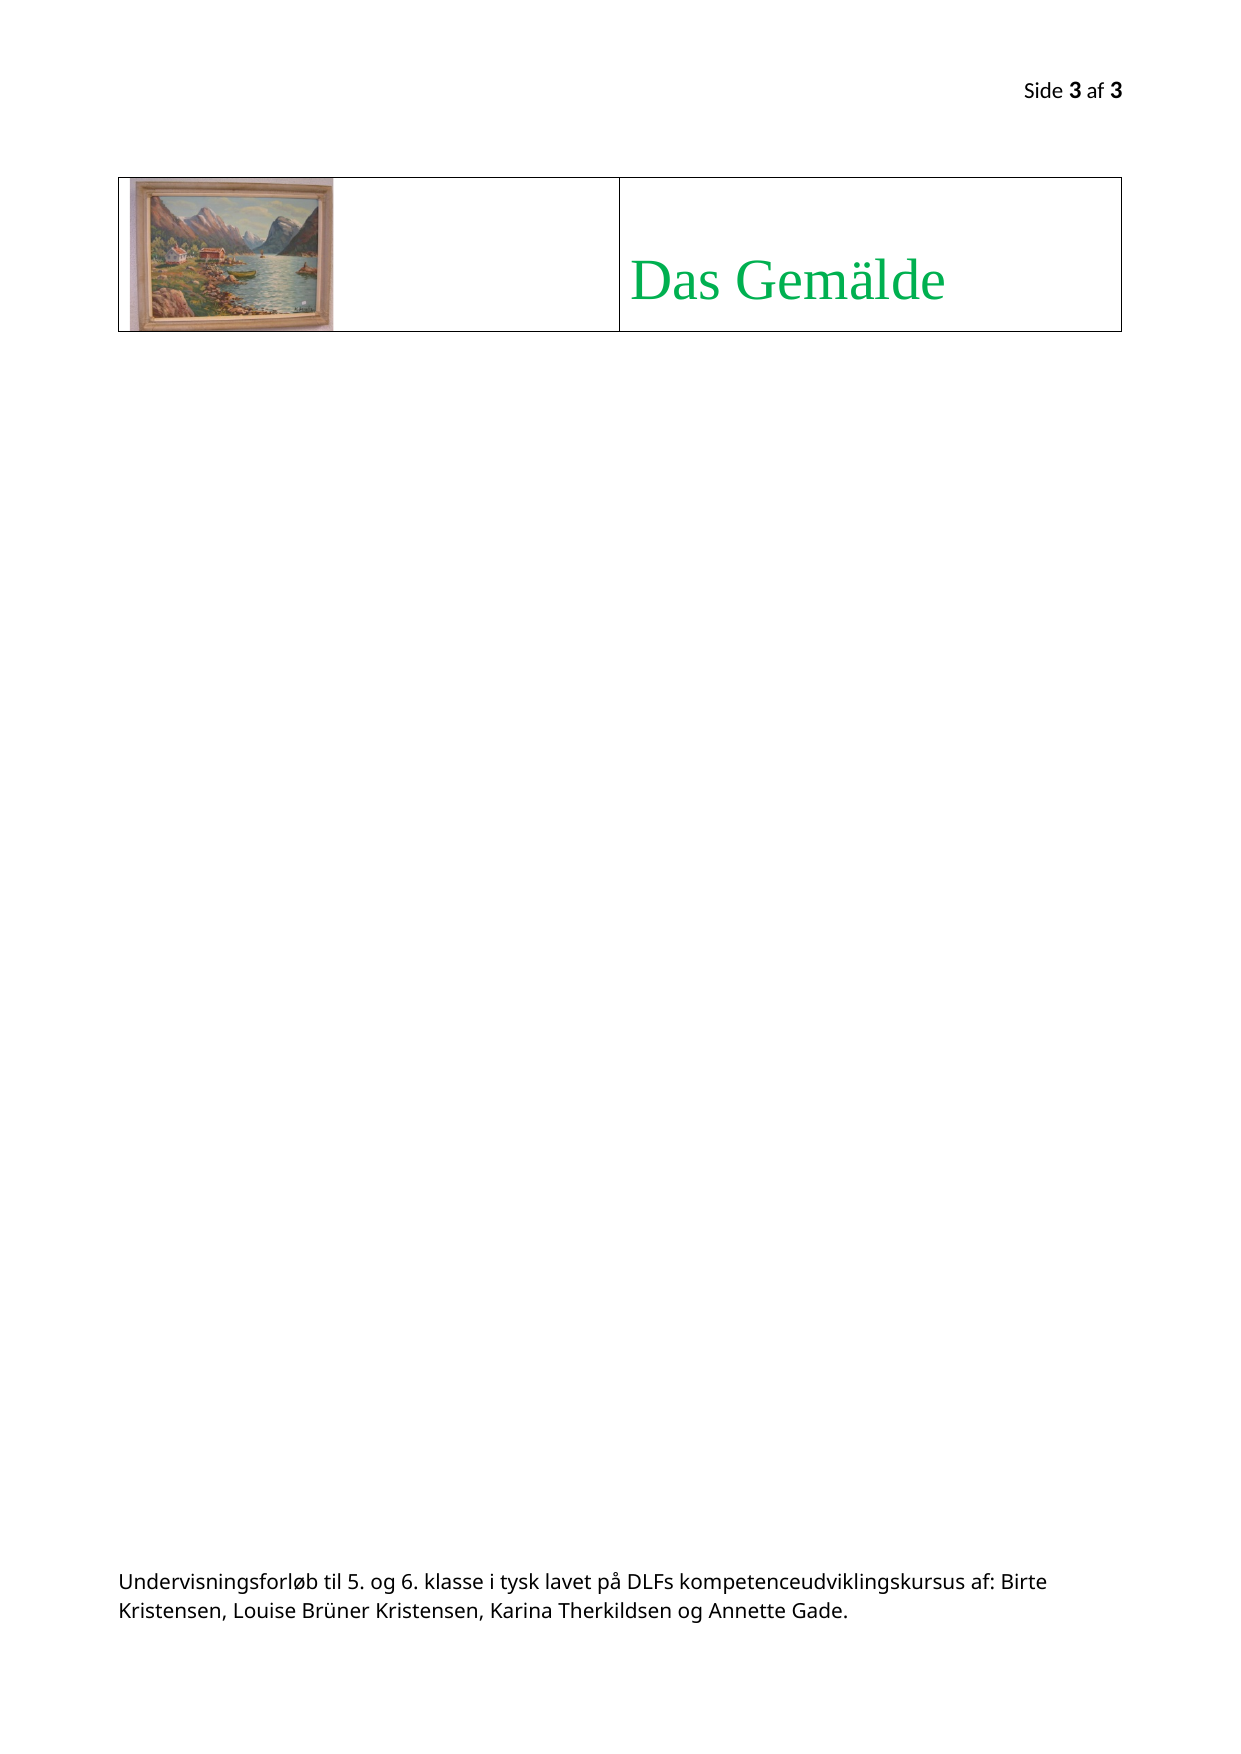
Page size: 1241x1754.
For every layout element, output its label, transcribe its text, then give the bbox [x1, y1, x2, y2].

table_cell [334, 178, 619, 331]
table_cell [119, 178, 129, 331]
table_cell Das Gemälde [620, 178, 1121, 331]
picture [129, 178, 334, 331]
